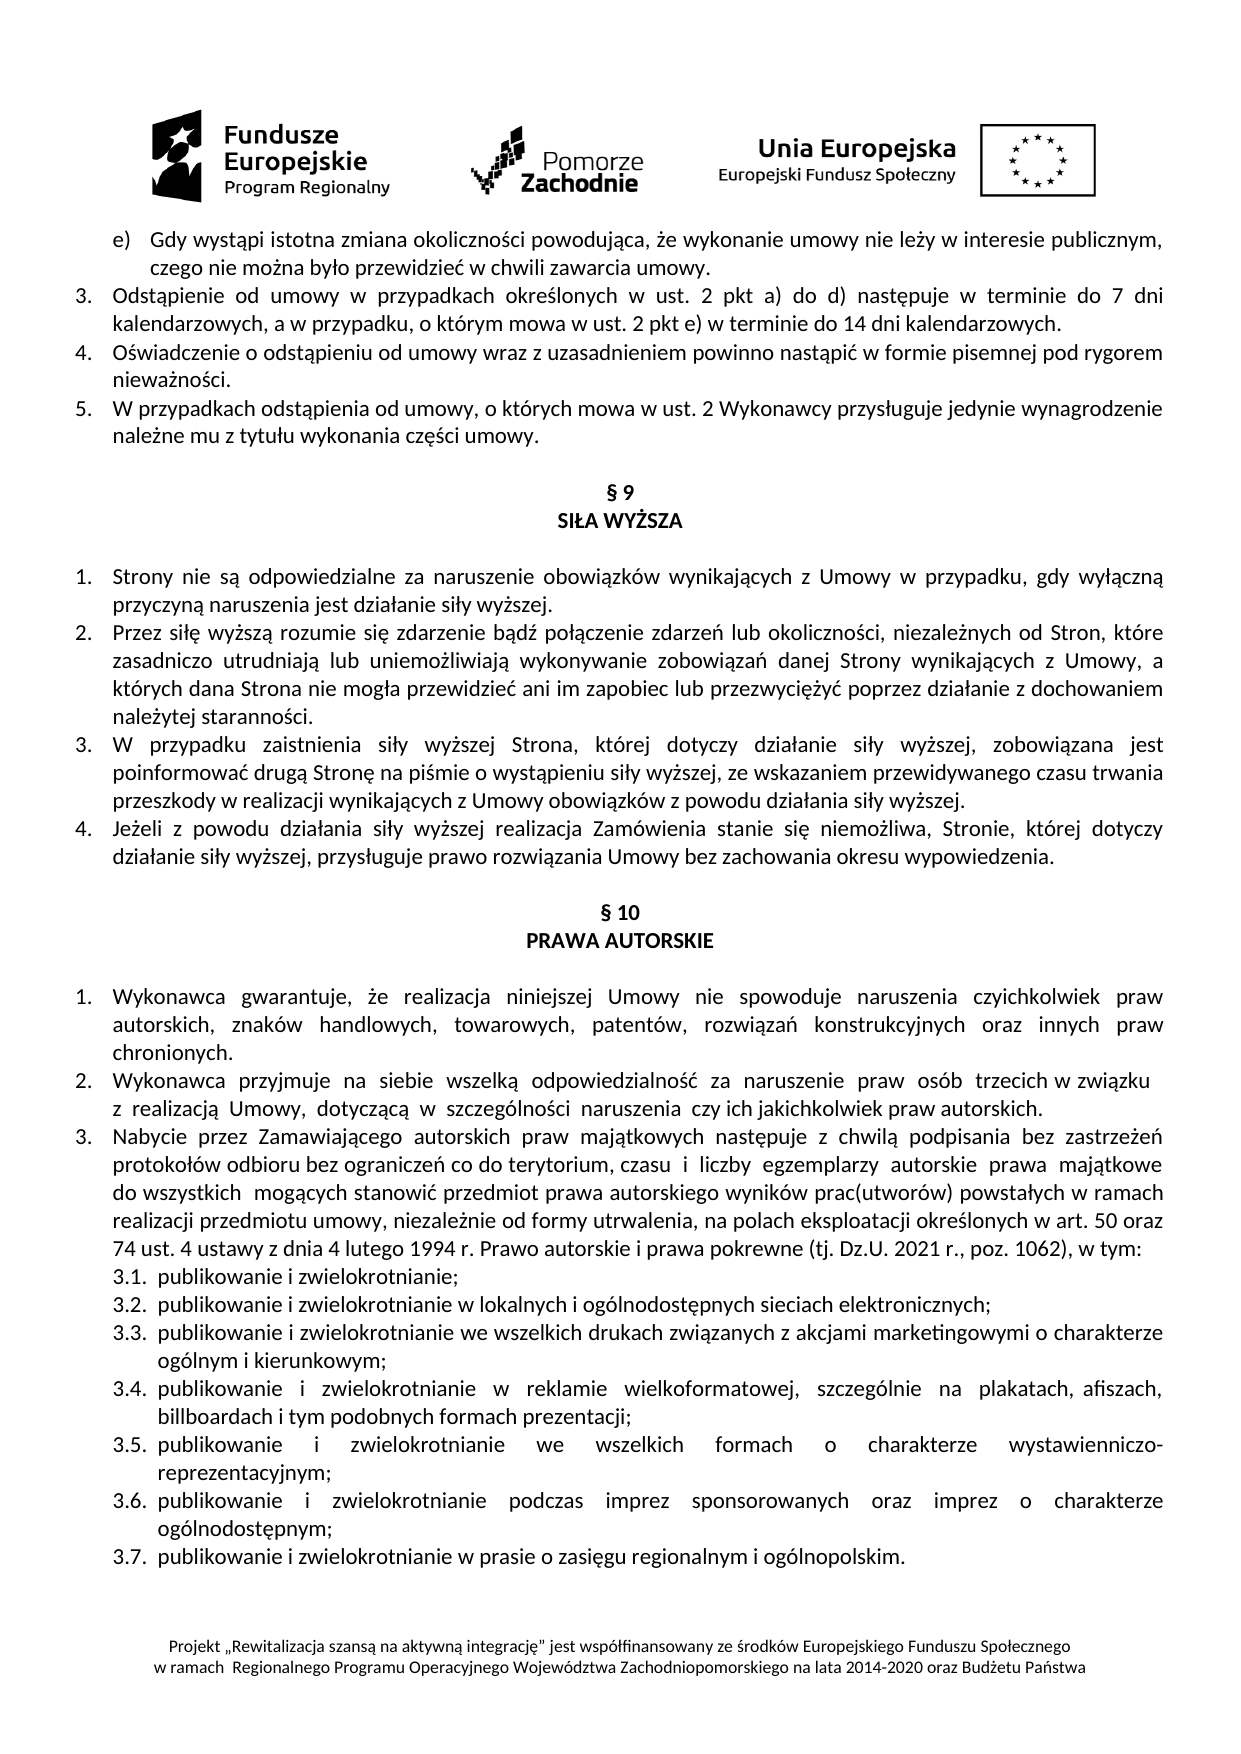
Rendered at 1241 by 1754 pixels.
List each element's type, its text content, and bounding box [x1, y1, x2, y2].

list W przypadku zaistnienia siły wyższej Strona, której dotyczy działanie siły wyższej, zobowiązana jest poinformować drugą Stronę na piśmie o wystąpieniu siły wyższej, ze wskazaniem przewidywanego czasu trwania przeszkody w realizacji wynikających z Umowy obowiązków z powodu działania siły wyższej. [75, 730, 1165, 814]
list Wykonawca gwarantuje, że realizacja niniejszej Umowy nie spowoduje naruszenia czyichkolwiek praw autorskich, znaków handlowych, towarowych, patentów, rozwiązań konstrukcyjnych oraz innych praw chronionych. [75, 982, 1165, 1066]
list Przez siłę wyższą rozumie się zdarzenie bądź połączenie zdarzeń lub okoliczności, niezależnych od Stron, które zasadniczo utrudniają lub uniemożliwiają wykonywanie zobowiązań danej Strony wynikających z Umowy, a których dana Strona nie mogła przewidzieć ani im zapobiec lub przezwyciężyć poprzez działanie z dochowaniem należytej staranności. [75, 618, 1165, 730]
list publikowanie i zwielokrotnianie we wszelkich formach o charakterze wystawienniczo-reprezentacyjnym; [112, 1430, 1165, 1486]
list publikowanie i zwielokrotnianie we wszelkich drukach związanych z akcjami marketingowymi o charakterze ogólnym i kierunkowym; [112, 1318, 1165, 1374]
list Wykonawca przyjmuje na siebie wszelką odpowiedzialność za naruszenie praw osób trzecich w związku z realizacją Umowy, dotyczącą w szczególności naruszenia czy ich jakichkolwiek praw autorskich. [75, 1066, 1165, 1122]
picture [127, 85, 1120, 130]
text SIŁA WYŻSZA [75, 506, 1165, 534]
list Gdy wystąpi istotna zmiana okoliczności powodująca, że wykonanie umowy nie leży w interesie publicznym, czego nie można było przewidzieć w chwili zawarcia umowy. [112, 130, 1165, 282]
text § 9 [75, 478, 1165, 506]
list Jeżeli z powodu działania siły wyższej realizacja Zamówienia stanie się niemożliwa, Stronie, której dotyczy działanie siły wyższej, przysługuje prawo rozwiązania Umowy bez zachowania okresu wypowiedzenia. [75, 814, 1165, 870]
text PRAWA AUTORSKIE [75, 926, 1165, 954]
list publikowanie i zwielokrotnianie; [112, 1262, 1165, 1290]
list publikowanie i zwielokrotnianie podczas imprez sponsorowanych oraz imprez o charakterze ogólnodostępnym; [112, 1486, 1165, 1542]
list publikowanie i zwielokrotnianie w lokalnych i ogólnodostępnych sieciach elektronicznych; [112, 1290, 1165, 1318]
list W przypadkach odstąpienia od umowy, o których mowa w ust. 2 Wykonawcy przysługuje jedynie wynagrodzenie należne mu z tytułu wykonania części umowy. [75, 394, 1165, 450]
list Oświadczenie o odstąpieniu od umowy wraz z uzasadnieniem powinno nastąpić w formie pisemnej pod rygorem nieważności. [75, 338, 1165, 394]
list Strony nie są odpowiedzialne za naruszenie obowiązków wynikających z Umowy w przypadku, gdy wyłączną przyczyną naruszenia jest działanie siły wyższej. [75, 562, 1165, 618]
list Nabycie przez Zamawiającego autorskich praw majątkowych następuje z chwilą podpisania bez zastrzeżeń protokołów odbioru bez ograniczeń co do terytorium, czasu i liczby egzemplarzy autorskie prawa majątkowe do wszystkich mogących stanowić przedmiot prawa autorskiego wyników prac(utworów) powstałych w ramach realizacji przedmiotu umowy, niezależnie od formy utrwalenia, na polach eksploatacji określonych w art. 50 oraz 74 ust. 4 ustawy z dnia 4 lutego 1994 r. Prawo autorskie i prawa pokrewne (tj. Dz.U. 2021 r., poz. 1062), w tym: [75, 1122, 1165, 1262]
list Odstąpienie od umowy w przypadkach określonych w ust. 2 pkt a) do d) następuje w terminie do 7 dni kalendarzowych, a w przypadku, o którym mowa w ust. 2 pkt e) w terminie do 14 dni kalendarzowych. [75, 282, 1165, 338]
list publikowanie i zwielokrotnianie w reklamie wielkoformatowej, szczególnie na plakatach, afiszach, billboardach i tym podobnych formach prezentacji; [112, 1374, 1165, 1430]
list publikowanie i zwielokrotnianie w prasie o zasięgu regionalnym i ogólnopolskim. [112, 1542, 1165, 1571]
text § 10 [75, 898, 1165, 926]
